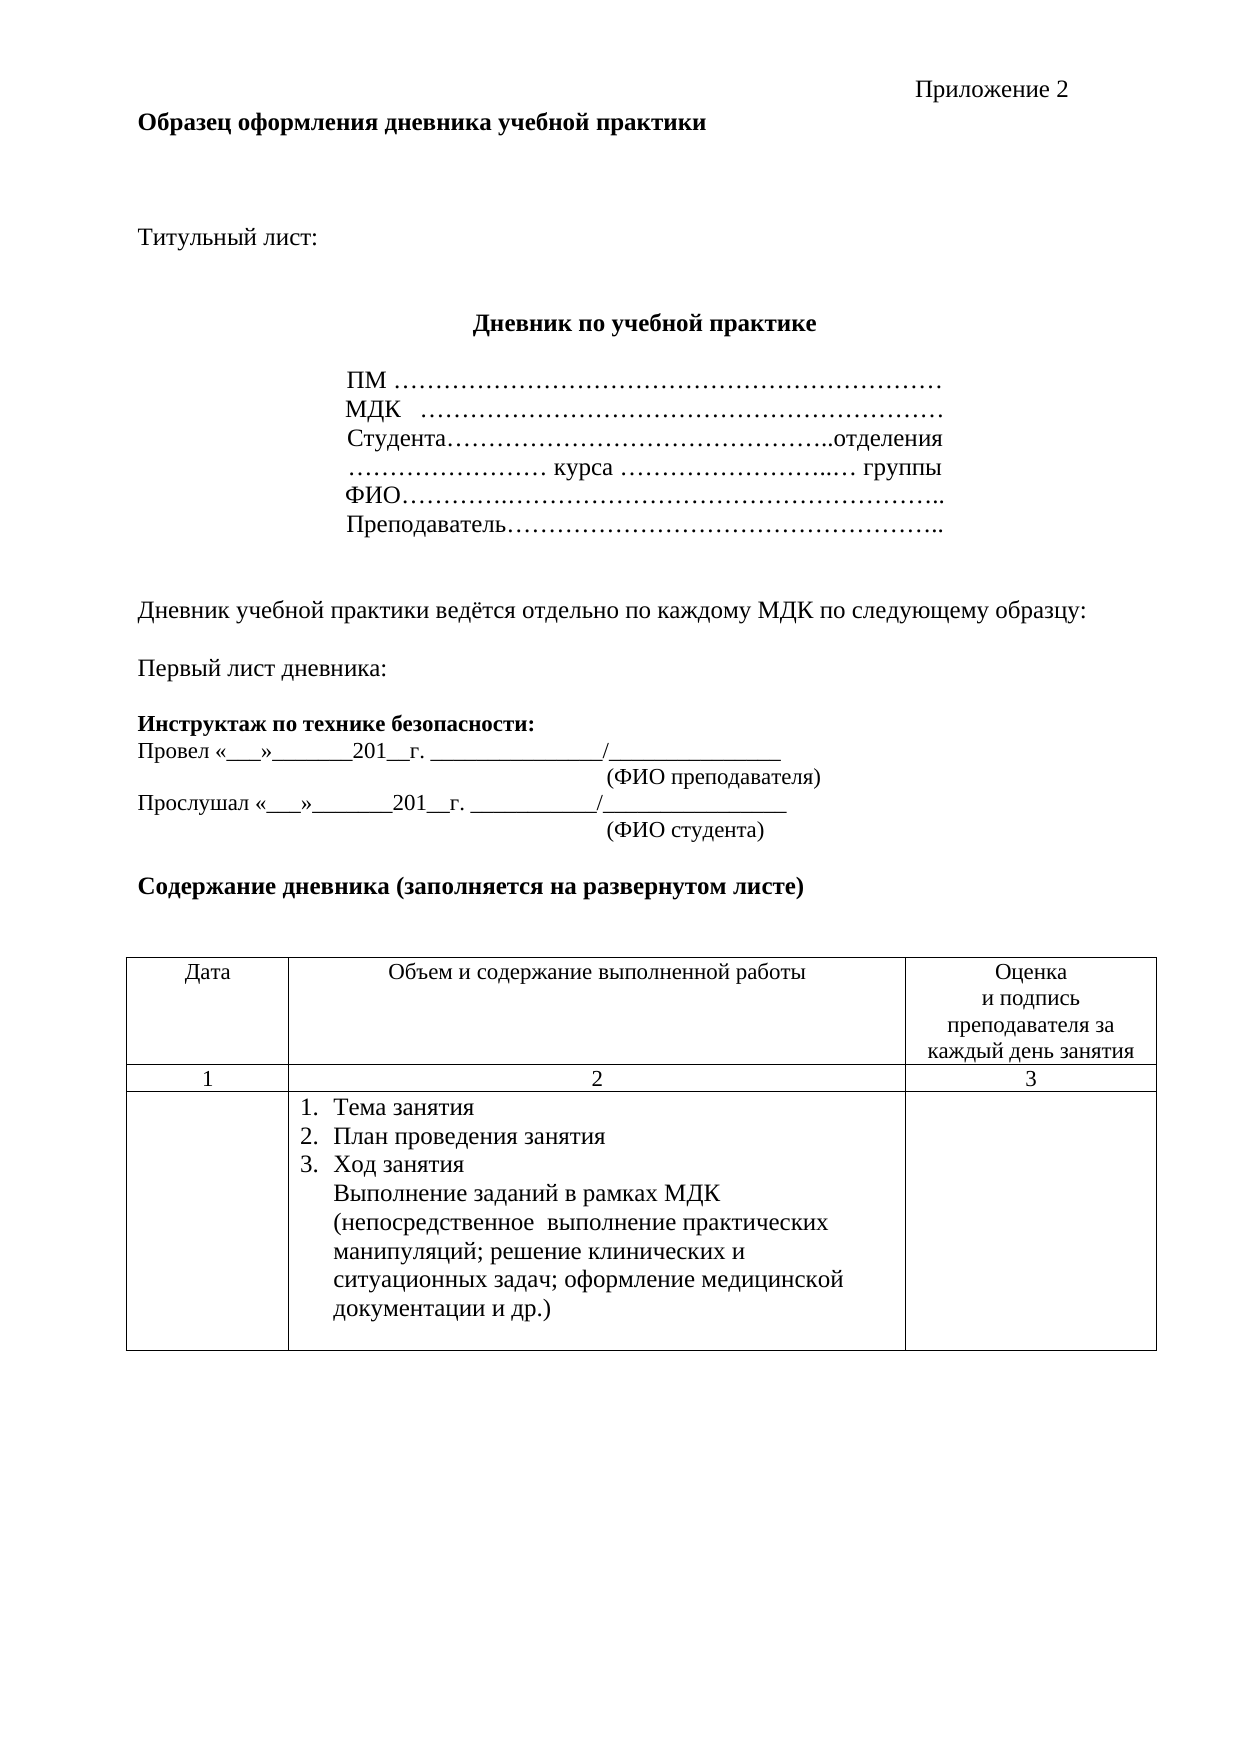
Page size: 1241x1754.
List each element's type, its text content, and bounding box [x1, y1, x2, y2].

table_cell 2 [289, 1065, 905, 1091]
table_cell Тема занятия План проведения занятия Ход занятия Выполнение заданий в рамках МДК (непосредственное выполнение практических манипуляций; решение клинических и ситуационных задач; оформление медицинской документации и др.) [289, 1092, 905, 1350]
text (ФИО преподавателя) [137, 763, 1152, 789]
text …………………… курса ……………………..… группы [137, 452, 1152, 480]
text Прослушал «___»_______201__г. ___________/________________ [137, 789, 1152, 816]
text Образец оформления дневника учебной практики [137, 107, 1152, 135]
text Студента………………………………………..отделения [137, 423, 1152, 452]
table_header Оценка и подпись преподавателя за каждый день занятия [906, 958, 1156, 1063]
text Дневник по учебной практике [137, 308, 1152, 337]
table_header Дата [127, 958, 288, 1063]
text Преподаватель…………………………………………….. [137, 509, 1152, 538]
table_header Объем и содержание выполненной работы [289, 958, 905, 1063]
text Приложение 2 [221, 74, 1069, 103]
text ПМ ………………………………………………………… [137, 365, 1152, 394]
table_cell 1 [127, 1065, 288, 1091]
table_cell [906, 1092, 1156, 1350]
text Дневник учебной практики ведётся отдельно по каждому МДК по следующему образцу: [137, 595, 1152, 624]
table_cell 3 [906, 1065, 1156, 1091]
text Первый лист дневника: [137, 653, 1152, 682]
text ФИО………….…………………………………………….. [137, 480, 1152, 509]
text МДК ……………………………………………………… [137, 394, 1152, 423]
text Содержание дневника (заполняется на развернутом листе) [137, 871, 1152, 899]
text Провел «___»_______201__г. _______________/_______________ [137, 737, 1152, 763]
table_cell [127, 1092, 288, 1350]
text Инструктаж по технике безопасности: [137, 710, 1152, 737]
text (ФИО студента) [137, 816, 1152, 842]
text Титульный лист: [137, 222, 1152, 250]
